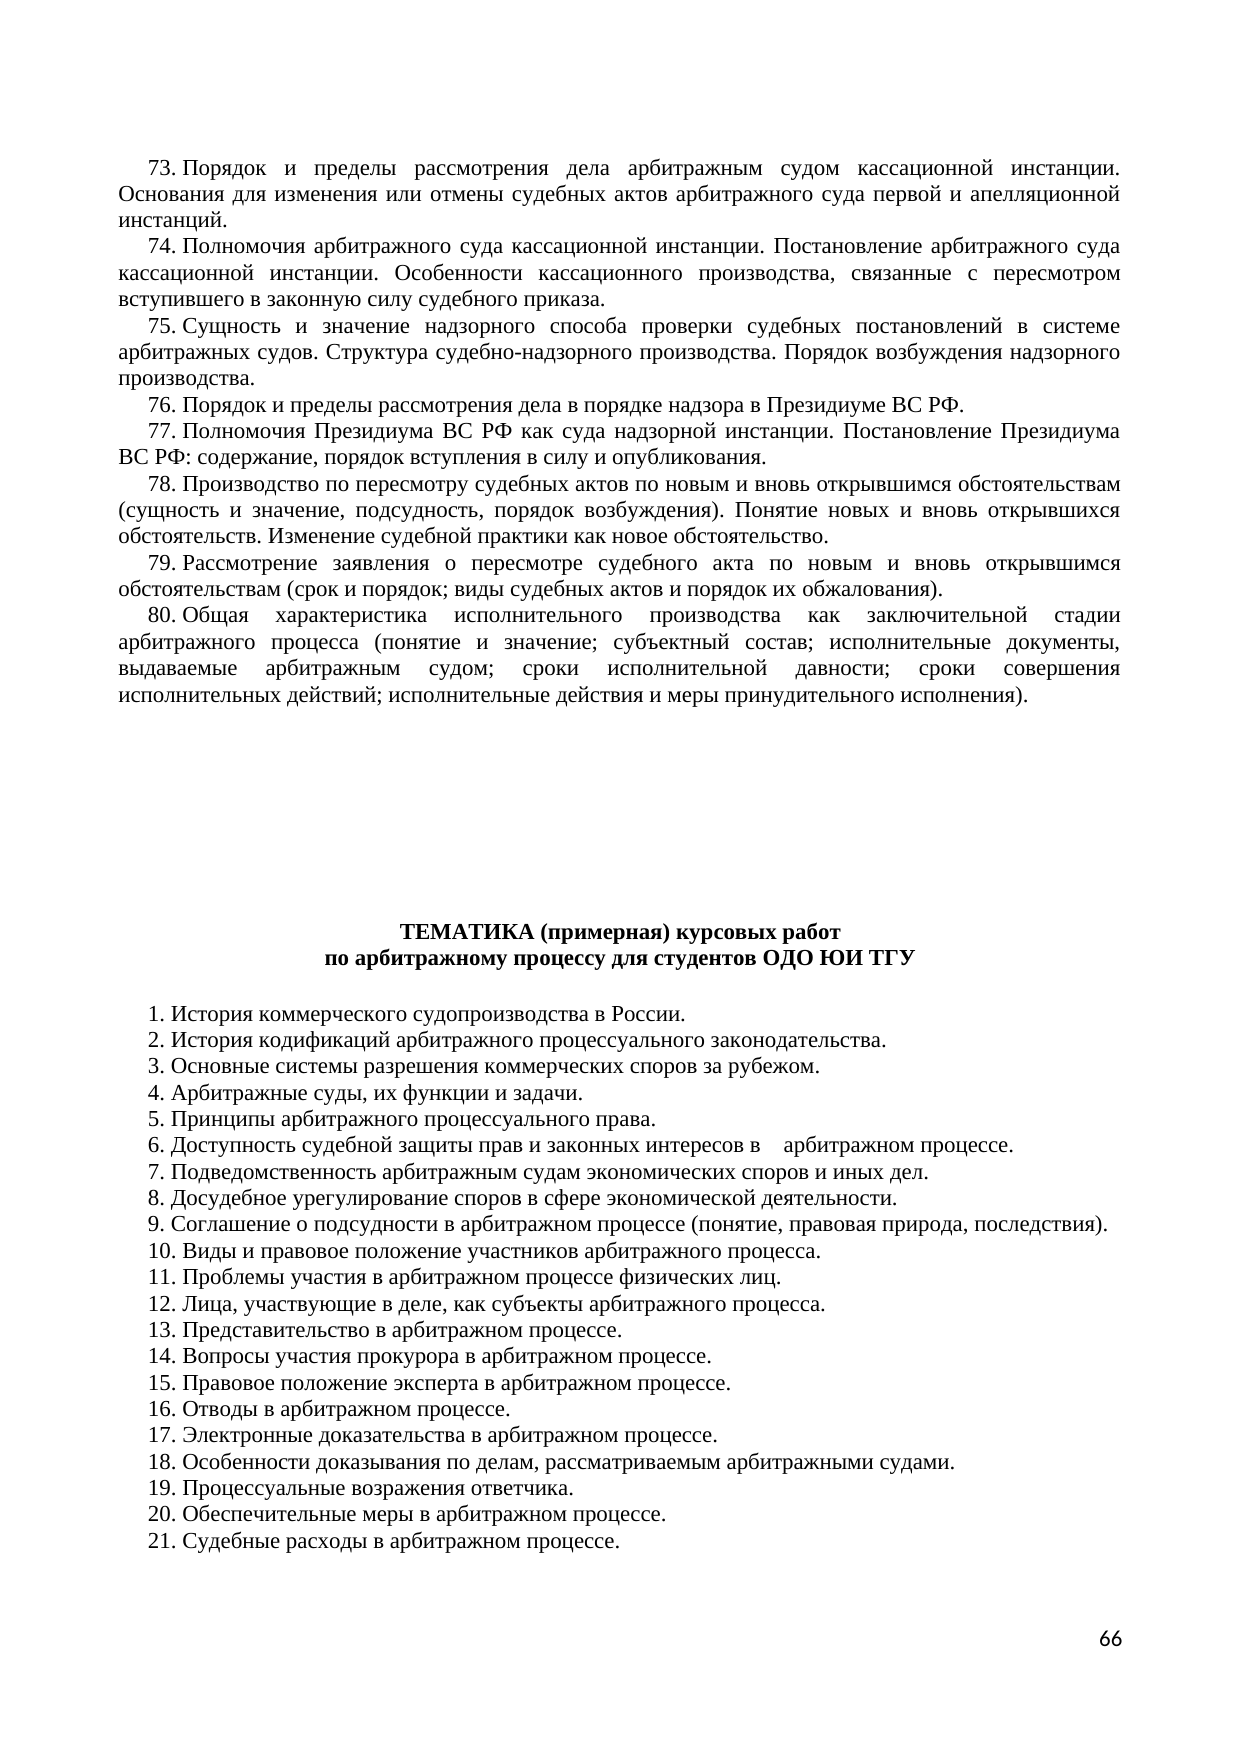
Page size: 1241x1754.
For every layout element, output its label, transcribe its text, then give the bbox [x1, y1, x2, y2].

list Сущность и значение надзорного способа проверки судебных постановлений в системе арбитражных судов. Структура судебно-надзорного производства. Порядок возбуждения надзорного производства. [118, 312, 1122, 391]
list Отводы в арбитражном процессе. [118, 1395, 1122, 1421]
list Процессуальные возражения ответчика. [118, 1474, 1122, 1500]
list Особенности доказывания по делам, рассматриваемым арбитражными судами. [118, 1448, 1122, 1474]
list История коммерческого судопроизводства в России. [118, 1000, 1122, 1026]
list Общая характеристика исполнительного производства как заключительной стадии арбитражного процесса (понятие и значение; субъектный состав; исполнительные документы, выдаваемые арбитражным судом; сроки исполнительной давности; сроки совершения исполнительных действий; исполнительные действия и меры принудительного исполнения). [118, 602, 1122, 707]
list Лица, участвующие в деле, как субъекты арбитражного процесса. [118, 1289, 1122, 1316]
list Вопросы участия прокурора в арбитражном процессе. [118, 1342, 1122, 1369]
list Арбитражные суды, их функции и задачи. [118, 1079, 1122, 1105]
text ТЕМАТИКА (примерная) курсовых работ [118, 918, 1122, 944]
list Полномочия арбитражного суда кассационной инстанции. Постановление арбитражного суда кассационной инстанции. Особенности кассационного производства, связанные с пересмотром вступившего в законную силу судебного приказа. [118, 233, 1122, 312]
list Основные системы разрешения коммерческих споров за рубежом. [118, 1052, 1122, 1079]
list Производство по пересмотру судебных актов по новым и вновь открывшимся обстоятельствам (сущность и значение, подсудность, порядок возбуждения). Понятие новых и вновь открывшихся обстоятельств. Изменение судебной практики как новое обстоятельство. [118, 470, 1122, 549]
list Представительство в арбитражном процессе. [118, 1316, 1122, 1342]
list Принципы арбитражного процессуального права. [118, 1105, 1122, 1131]
list Судебные расходы в арбитражном процессе. [118, 1527, 1122, 1553]
list Досудебное урегулирование споров в сфере экономической деятельности. [118, 1184, 1122, 1211]
list Полномочия Президиума ВС РФ как суда надзорной инстанции. Постановление Президиума ВС РФ: содержание, порядок вступления в силу и опубликования. [118, 417, 1122, 470]
list Обеспечительные меры в арбитражном процессе. [118, 1500, 1122, 1527]
list История кодификаций арбитражного процессуального законодательства. [118, 1026, 1122, 1052]
list Порядок и пределы рассмотрения дела в порядке надзора в Президиуме ВС РФ. [118, 391, 1122, 417]
list Подведомственность арбитражным судам экономических споров и иных дел. [118, 1158, 1122, 1184]
list Проблемы участия в арбитражном процессе физических лиц. [118, 1263, 1122, 1289]
list Правовое положение эксперта в арбитражном процессе. [118, 1369, 1122, 1395]
list Порядок и пределы рассмотрения дела арбитражным судом кассационной инстанции. Основания для изменения или отмены судебных актов арбитражного суда первой и апелляционной инстанций. [118, 153, 1122, 233]
list Электронные доказательства в арбитражном процессе. [118, 1421, 1122, 1448]
text по арбитражному процессу для студентов ОДО ЮИ ТГУ [118, 944, 1122, 971]
list Доступность судебной защиты прав и законных интересов в арбитражном процессе. [118, 1131, 1122, 1158]
list Соглашение о подсудности в арбитражном процессе (понятие, правовая природа, последствия). [118, 1211, 1122, 1237]
list Рассмотрение заявления о пересмотре судебного акта по новым и вновь открывшимся обстоятельствам (срок и порядок; виды судебных актов и порядок их обжалования). [118, 549, 1122, 602]
list Виды и правовое положение участников арбитражного процесса. [118, 1237, 1122, 1263]
